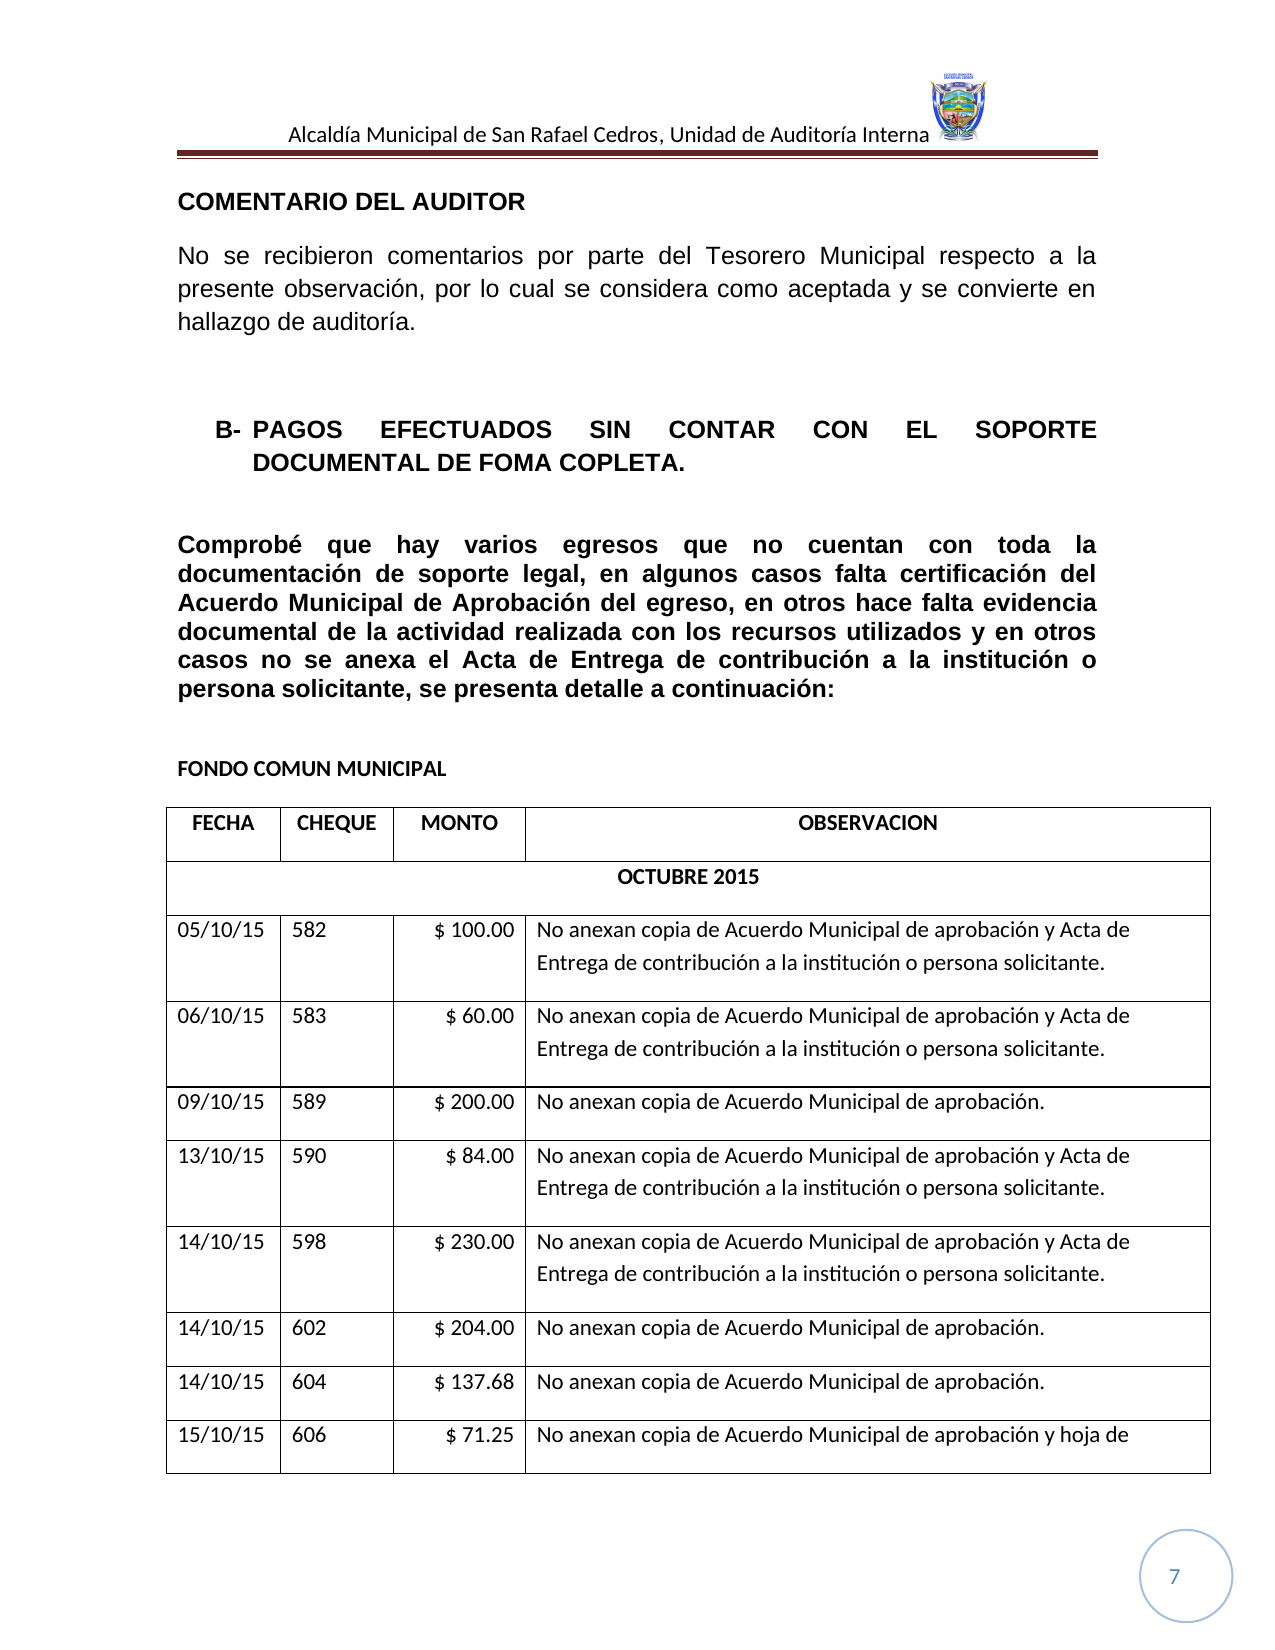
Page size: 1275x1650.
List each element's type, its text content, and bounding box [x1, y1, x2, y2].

table_cell $ 60.00 [394, 1002, 525, 1086]
table_cell 05/10/15 [167, 916, 280, 1001]
table_cell No anexan copia de Acuerdo Municipal de aprobación y Acta de Entrega de contribución a la institución o persona solicitante. [526, 916, 1210, 1001]
table_cell 602 [281, 1313, 393, 1366]
table_cell 598 [281, 1227, 393, 1312]
table_cell No anexan copia de Acuerdo Municipal de aprobación y Acta de Entrega de contribución a la institución o persona solicitante. [526, 1002, 1210, 1086]
table_cell $ 230.00 [394, 1227, 525, 1312]
table_cell No anexan copia de Acuerdo Municipal de aprobación. [526, 1367, 1210, 1419]
table_header FECHA [167, 808, 280, 861]
text FONDO COMUN MUNICIPAL [177, 754, 1098, 782]
table_header MONTO [394, 808, 525, 861]
table_cell 06/10/15 [167, 1002, 280, 1086]
table_cell No anexan copia de Acuerdo Municipal de aprobación. [526, 1313, 1210, 1366]
table_cell 604 [281, 1367, 393, 1419]
table_cell 14/10/15 [167, 1313, 280, 1366]
table_cell 583 [281, 1002, 393, 1086]
table_cell No anexan copia de Acuerdo Municipal de aprobación. [526, 1088, 1210, 1140]
table_cell 589 [281, 1088, 393, 1140]
table_cell $ 137.68 [394, 1367, 525, 1419]
table_header CHEQUE [281, 808, 393, 861]
table_cell 15/10/15 [167, 1421, 280, 1473]
table_cell 590 [281, 1141, 393, 1226]
table_cell 606 [281, 1421, 393, 1473]
table_cell 582 [281, 916, 393, 1001]
table_cell No anexan copia de Acuerdo Municipal de aprobación y hoja de cotización de bienes o servicios. [526, 1421, 1210, 1473]
text Comprobé que hay varios egresos que no cuentan con toda la documentación de soporte legal, en algunos casos falta certificación del Acuerdo Municipal de Aprobación del egreso, en otros hace falta evidencia documental de la actividad realizada con los recursos utilizados y en otros casos no se anexa el Acta de Entrega de contribución a la institución o persona solicitante, se presenta detalle a continuación: [177, 531, 1098, 703]
table_cell $ 100.00 [394, 916, 525, 1001]
text COMENTARIO DEL AUDITOR [177, 187, 1098, 216]
table_cell $ 71.25 [394, 1421, 525, 1473]
text No se recibieron comentarios por parte del Tesorero Municipal respecto a la presente observación, por lo cual se considera como aceptada y se convierte en hallazgo de auditoría. [177, 241, 1098, 336]
table_cell No anexan copia de Acuerdo Municipal de aprobación y Acta de Entrega de contribución a la institución o persona solicitante. [526, 1141, 1210, 1226]
table_cell $ 200.00 [394, 1088, 525, 1140]
table_cell $ 84.00 [394, 1141, 525, 1226]
table_cell No anexan copia de Acuerdo Municipal de aprobación y Acta de Entrega de contribución a la institución o persona solicitante. [526, 1227, 1210, 1312]
table_cell $ 204.00 [394, 1313, 525, 1366]
picture [930, 73, 987, 142]
table_cell 14/10/15 [167, 1367, 280, 1419]
table_cell 14/10/15 [167, 1227, 280, 1312]
table_cell 13/10/15 [167, 1141, 280, 1226]
list PAGOS EFECTUADOS SIN CONTAR CON EL SOPORTE DOCUMENTAL DE FOMA COPLETA. [215, 415, 1098, 477]
table_cell 09/10/15 [167, 1088, 280, 1140]
table_header OBSERVACION [526, 808, 1210, 861]
table_cell OCTUBRE 2015 [167, 862, 1210, 914]
